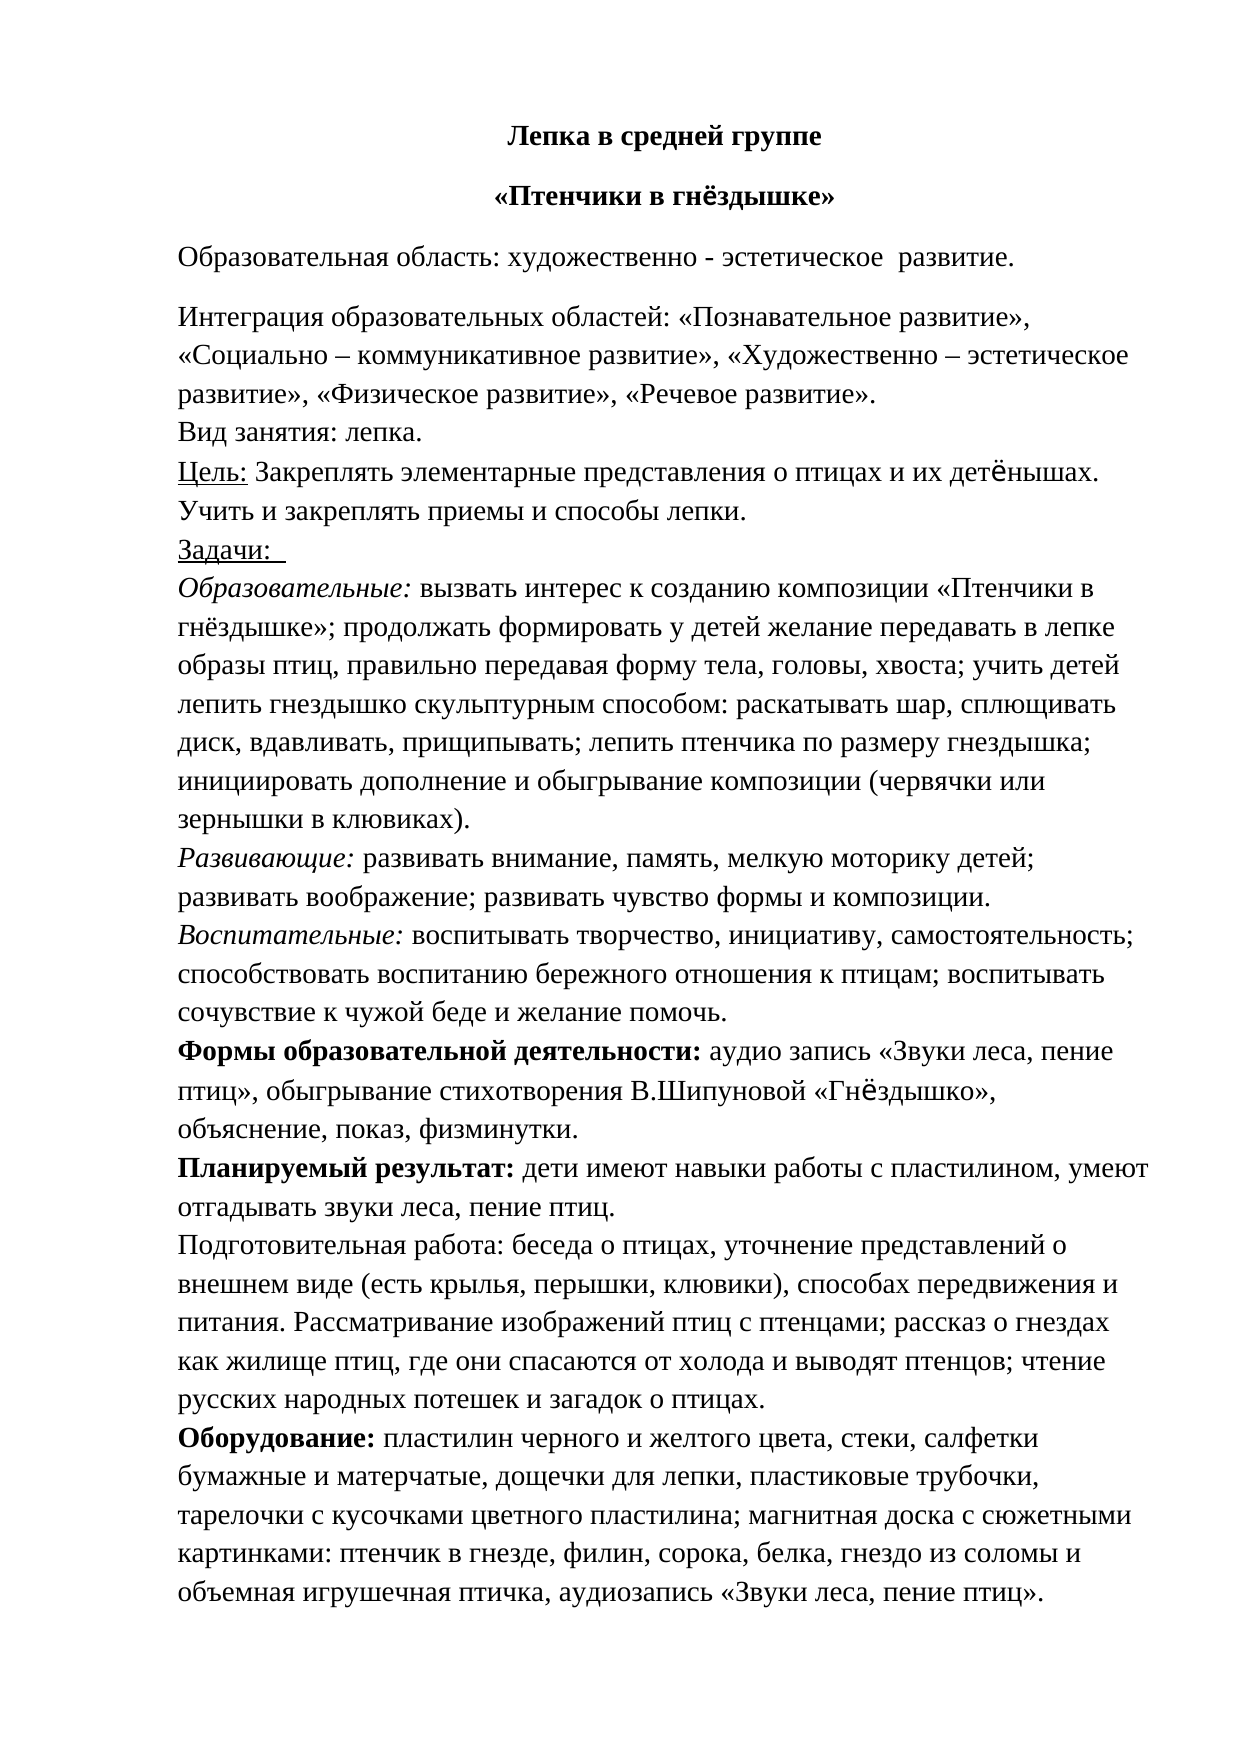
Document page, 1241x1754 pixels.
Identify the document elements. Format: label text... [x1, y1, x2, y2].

text внешнем виде (есть крылья, перышки, клювики), способах передвижения и [177, 1266, 1152, 1299]
text объемная игрушечная птичка, аудиозапись «Звуки леса, пение птиц». [177, 1574, 1152, 1608]
text сочувствие к чужой беде и желание помочь. [177, 994, 1152, 1028]
text развивать воображение; развивать чувство формы и композиции. [177, 879, 1152, 912]
text лепить гнездышко скульптурным способом: раскатывать шар, сплющивать [177, 686, 1152, 719]
text Задачи: [177, 532, 1152, 565]
text «Социально – коммуникативное развитие», «Художественно – эстетическое [177, 337, 1152, 371]
text птиц», обыгрывание стихотворения В.Шипуновой «Гнёздышко», объяснение, показ, физминутки. [177, 1071, 1152, 1145]
text питания. Рассматривание изображений птиц с птенцами; рассказ о гнездах [177, 1304, 1152, 1338]
text диск, вдавливать, прищипывать; лепить птенчика по размеру гнездышка; [177, 724, 1152, 758]
text «Птенчики в гнёздышке» [177, 177, 1152, 213]
text развитие», «Физическое развитие», «Речевое развитие». [177, 376, 1152, 409]
text Оборудование: пластилин черного и желтого цвета, стеки, салфетки [177, 1420, 1152, 1453]
text Интеграция образовательных областей: «Познавательное развитие», [177, 299, 1152, 332]
text Формы образовательной деятельности: аудио запись «Звуки леса, пение [177, 1033, 1152, 1066]
text Образовательные: вызвать интерес к созданию композиции «Птенчики в [177, 570, 1152, 604]
text гнёздышке»; продолжать формировать у детей желание передавать в лепке [177, 609, 1152, 642]
text отгадывать звуки леса, пение птиц. [177, 1189, 1152, 1222]
text тарелочки с кусочками цветного пластилина; магнитная доска с сюжетными [177, 1497, 1152, 1531]
text картинками: птенчик в гнезде, филин, сорока, белка, гнездо из соломы и [177, 1536, 1152, 1569]
text Образовательная область: художественно - эстетическое развитие. [177, 239, 1152, 273]
text бумажные и матерчатые, дощечки для лепки, пластиковые трубочки, [177, 1458, 1152, 1492]
text способствовать воспитанию бережного отношения к птицам; воспитывать [177, 956, 1152, 989]
text Вид занятия: лепка. [177, 414, 1152, 448]
text Учить и закреплять приемы и способы лепки. [177, 493, 1152, 527]
text образы птиц, правильно передавая форму тела, головы, хвоста; учить детей [177, 647, 1152, 681]
text Планируемый результат: дети имеют навыки работы с пластилином, умеют [177, 1150, 1152, 1184]
text как жилище птиц, где они спасаются от холода и выводят птенцов; чтение [177, 1343, 1152, 1376]
text Развивающие: развивать внимание, память, мелкую моторику детей; [177, 840, 1152, 874]
text русских народных потешек и загадок о птицах. [177, 1381, 1152, 1415]
text Цель: Закреплять элементарные представления о птицах и их детёнышах. [177, 453, 1152, 488]
text Подготовительная работа: беседа о птицах, уточнение представлений о [177, 1227, 1152, 1261]
text Воспитательные: воспитывать творчество, инициативу, самостоятельность; [177, 917, 1152, 951]
text Лепка в средней группе [177, 118, 1152, 152]
text инициировать дополнение и обыгрывание композиции (червячки или [177, 763, 1152, 797]
text зернышки в клювиках). [177, 802, 1152, 835]
